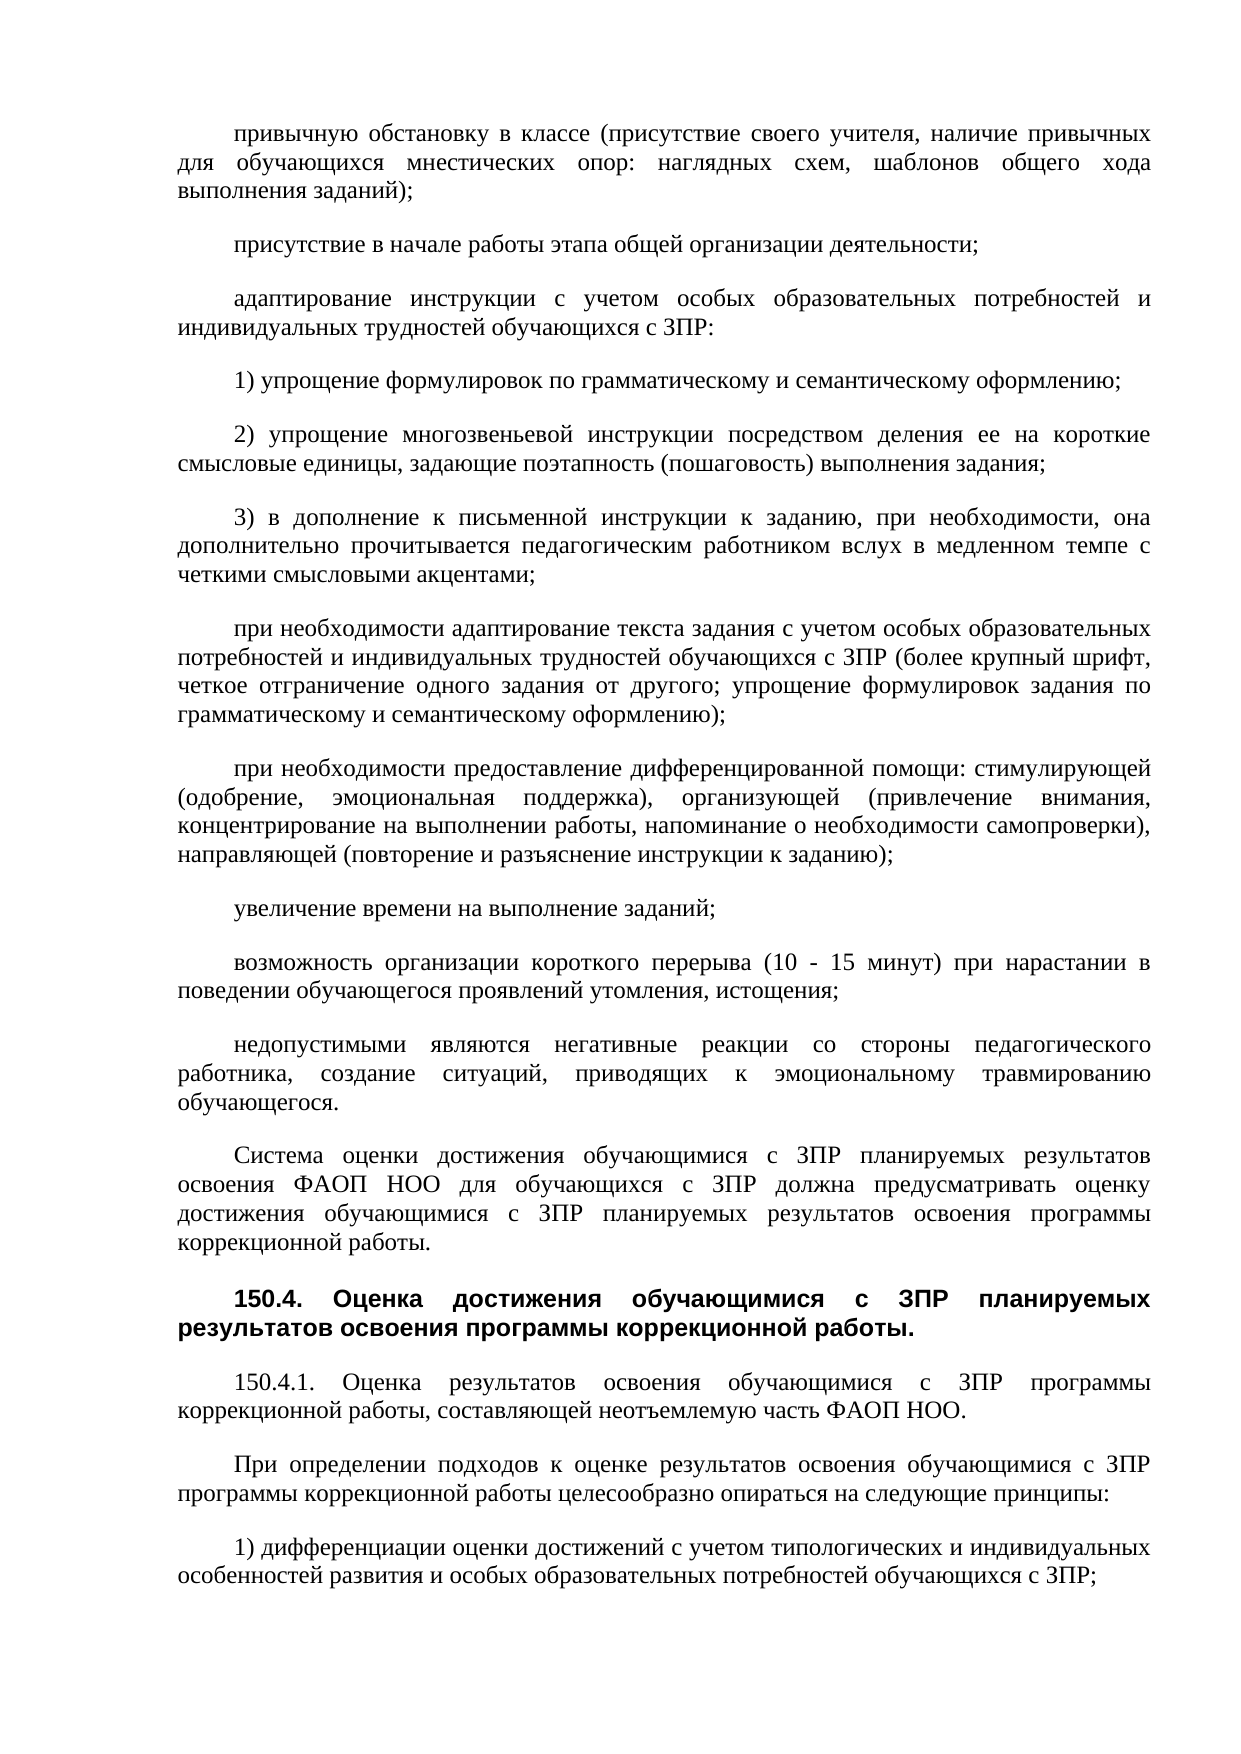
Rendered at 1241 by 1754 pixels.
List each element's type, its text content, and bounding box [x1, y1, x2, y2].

text привычную обстановку в классе (присутствие своего учителя, наличие привычных для обучающихся мнестических опор: наглядных схем, шаблонов общего хода выполнения заданий); [177, 118, 1152, 204]
text При определении подходов к оценке результатов освоения обучающимися с ЗПР программы коррекционной работы целесообразно опираться на следующие принципы: [177, 1449, 1152, 1507]
text 150.4.1. Оценка результатов освоения обучающимися с ЗПР программы коррекционной работы, составляющей неотъемлемую часть ФАОП НОО. [177, 1367, 1152, 1424]
text возможность организации короткого перерыва (10 - 15 минут) при нарастании в поведении обучающегося проявлений утомления, истощения; [177, 947, 1152, 1004]
text адаптирование инструкции с учетом особых образовательных потребностей и индивидуальных трудностей обучающихся с ЗПР: [177, 283, 1152, 341]
text при необходимости предоставление дифференцированной помощи: стимулирующей (одобрение, эмоциональная поддержка), организующей (привлечение внимания, концентрирование на выполнении работы, напоминание о необходимости самопроверки), направляющей (повторение и разъяснение инструкции к заданию); [177, 753, 1152, 868]
title 150.4. Оценка достижения обучающимися с ЗПР планируемых результатов освоения программы коррекционной работы. [177, 1284, 1152, 1342]
text Система оценки достижения обучающимися с ЗПР планируемых результатов освоения ФАОП НОО для обучающихся с ЗПР должна предусматривать оценку достижения обучающимися с ЗПР планируемых результатов освоения программы коррекционной работы. [177, 1141, 1152, 1256]
text 1) упрощение формулировок по грамматическому и семантическому оформлению; [177, 366, 1152, 394]
text 2) упрощение многозвеньевой инструкции посредством деления ее на короткие смысловые единицы, задающие поэтапность (пошаговость) выполнения задания; [177, 419, 1152, 477]
text 3) в дополнение к письменной инструкции к заданию, при необходимости, она дополнительно прочитывается педагогическим работником вслух в медленном темпе с четкими смысловыми акцентами; [177, 502, 1152, 588]
text при необходимости адаптирование текста задания с учетом особых образовательных потребностей и индивидуальных трудностей обучающихся с ЗПР (более крупный шрифт, четкое отграничение одного задания от другого; упрощение формулировок задания по грамматическому и семантическому оформлению); [177, 613, 1152, 728]
text 1) дифференциации оценки достижений с учетом типологических и индивидуальных особенностей развития и особых образовательных потребностей обучающихся с ЗПР; [177, 1532, 1152, 1589]
text увеличение времени на выполнение заданий; [177, 893, 1152, 922]
text недопустимыми являются негативные реакции со стороны педагогического работника, создание ситуаций, приводящих к эмоциональному травмированию обучающегося. [177, 1029, 1152, 1116]
text присутствие в начале работы этапа общей организации деятельности; [177, 229, 1152, 258]
